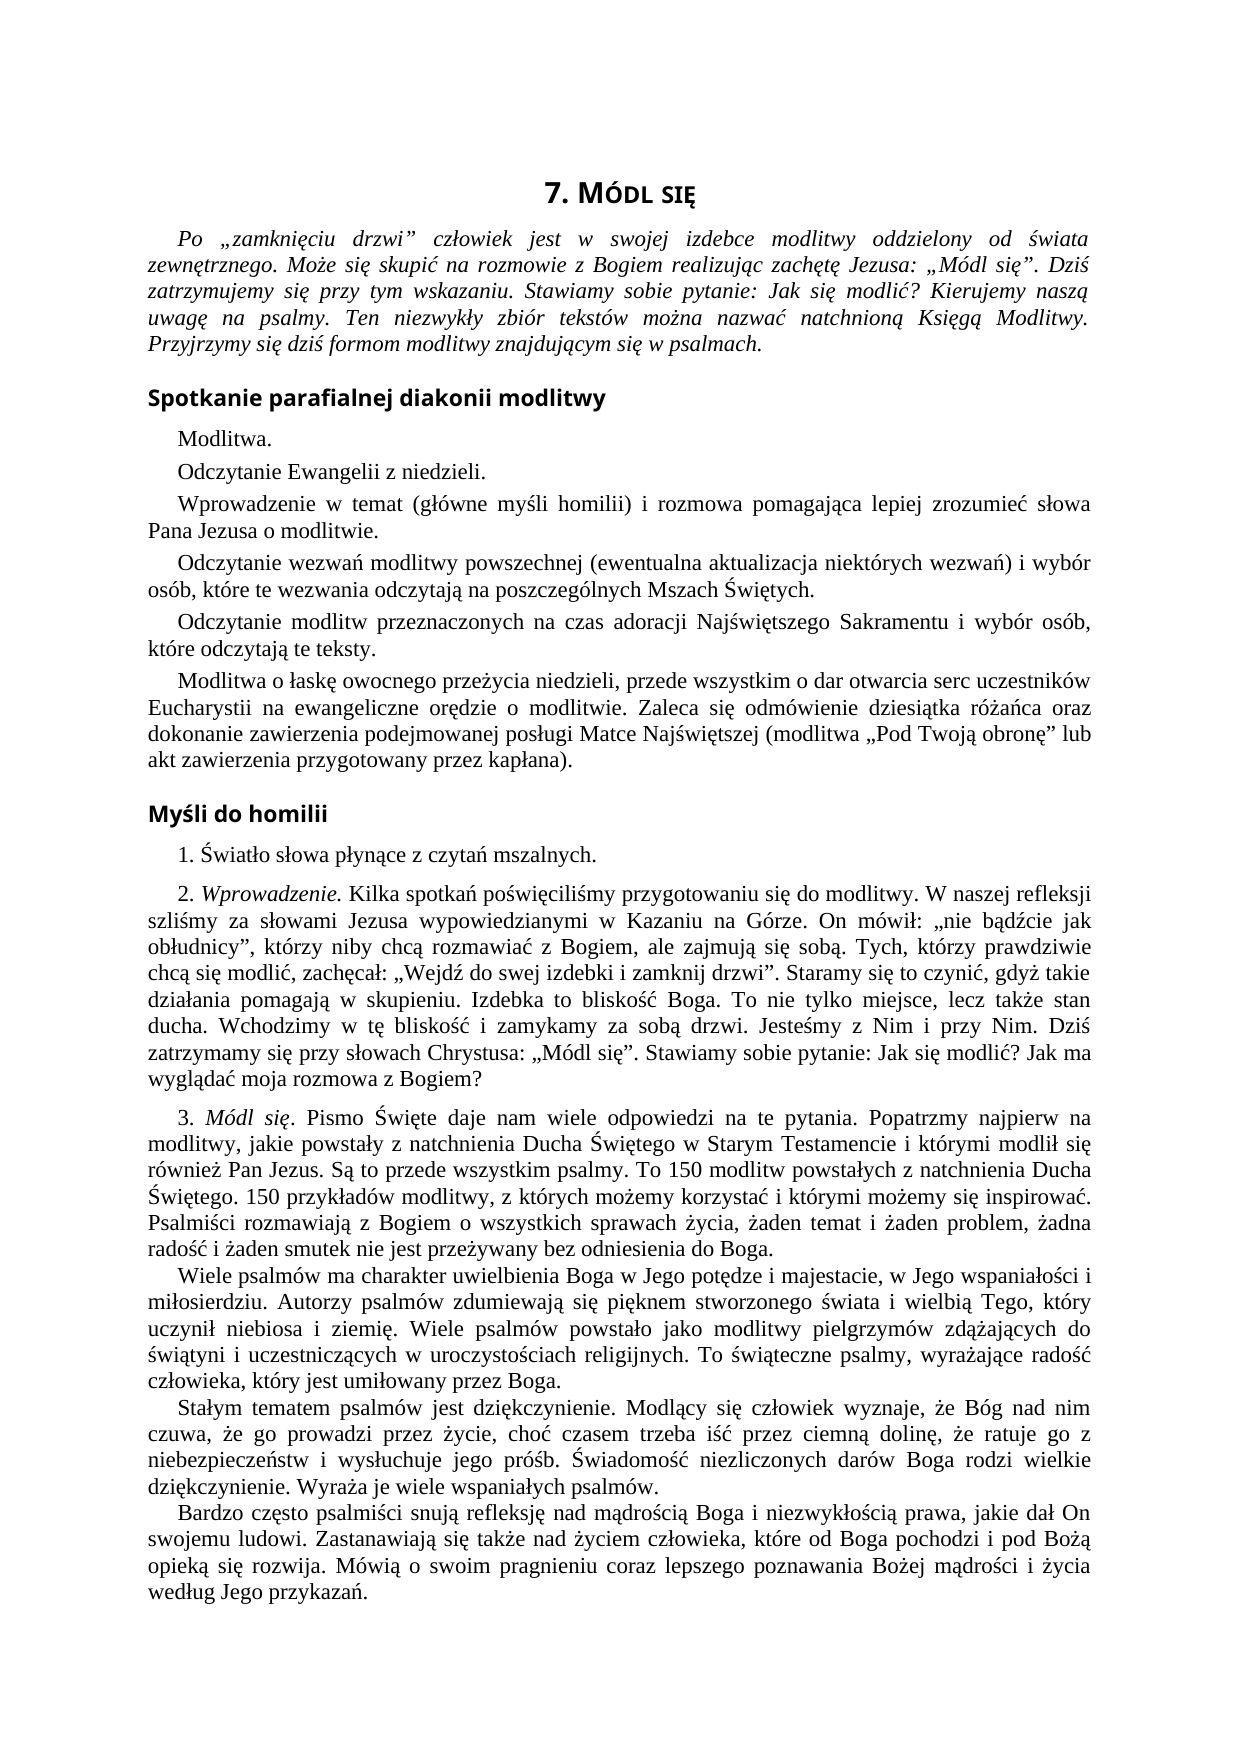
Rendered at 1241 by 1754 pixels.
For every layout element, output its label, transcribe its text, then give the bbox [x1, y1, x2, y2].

text Odczytanie Ewangelii z niedzieli. [148, 458, 1093, 484]
subtitle 7. Módl się [148, 173, 1093, 212]
text Odczytanie wezwań modlitwy powszechnej (ewentualna aktualizacja niektórych wezwań) i wybór osób, które te wezwania odczytają na poszczególnych Mszach Świętych. [148, 549, 1093, 602]
subtitle Spotkanie parafialnej diakonii modlitwy [148, 382, 1093, 413]
text Po „zamknięciu drzwi” człowiek jest w swojej izdebce modlitwy oddzielony od świata zewnętrznego. Może się skupić na rozmowie z Bogiem realizując zachętę Jezusa: „Módl się”. Dziś zatrzymujemy się przy tym wskazaniu. Stawiamy sobie pytanie: Jak się modlić? Kierujemy naszą uwagę na psalmy. Ten niezwykły zbiór tekstów można nazwać natchnioną Księgą Modlitwy. Przyjrzymy się dziś formom modlitwy znajdującym się w psalmach. [148, 225, 1093, 357]
text 1. Światło słowa płynące z czytań mszalnych. [148, 842, 1093, 868]
text Modlitwa. [148, 425, 1093, 452]
text Wiele psalmów ma charakter uwielbienia Boga w Jego potędze i majestacie, w Jego wspaniałości i miłosierdziu. Autorzy psalmów zdumiewają się pięknem stworzonego świata i wielbią Tego, który uczynił niebiosa i ziemię. Wiele psalmów powstało jako modlitwy pielgrzymów zdążających do świątyni i uczestniczących w uroczystościach religijnych. To świąteczne psalmy, wyrażające radość człowieka, który jest umiłowany przez Boga. [148, 1262, 1093, 1394]
text Wprowadzenie w temat (główne myśli homilii) i rozmowa pomagająca lepiej zrozumieć słowa Pana Jezusa o modlitwie. [148, 491, 1093, 543]
text Odczytanie modlitw przeznaczonych na czas adoracji Najświętszego Sakramentu i wybór osób, które odczytają te teksty. [148, 608, 1093, 661]
text Stałym tematem psalmów jest dziękczynienie. Modlący się człowiek wyznaje, że Bóg nad nim czuwa, że go prowadzi przez życie, choć czasem trzeba iść przez ciemną dolinę, że ratuje go z niebezpieczeństw i wysłuchuje jego próśb. Świadomość niezliczonych darów Boga rodzi wielkie dziękczynienie. Wyraża je wiele wspaniałych psalmów. [148, 1394, 1093, 1499]
text Modlitwa o łaskę owocnego przeżycia niedzieli, przede wszystkim o dar otwarcia serc uczestników Eucharystii na ewangeliczne orędzie o modlitwie. Zaleca się odmówienie dziesiątka różańca oraz dokonanie zawierzenia podejmowanej posługi Matce Najświętszej (modlitwa „Pod Twoją obronę” lub akt zawierzenia przygotowany przez kapłana). [148, 667, 1093, 773]
text Bardzo często psalmiści snują refleksję nad mądrością Boga i niezwykłością prawa, jakie dał On swojemu ludowi. Zastanawiają się także nad życiem człowieka, które od Boga pochodzi i pod Bożą opieką się rozwija. Mówią o swoim pragnieniu coraz lepszego poznawania Bożej mądrości i życia według Jego przykazań. [148, 1499, 1093, 1604]
text 3. Módl się. Pismo Święte daje nam wiele odpowiedzi na te pytania. Popatrzmy najpierw na modlitwy, jakie powstały z natchnienia Ducha Świętego w Starym Testamencie i którymi modlił się również Pan Jezus. Są to przede wszystkim psalmy. To 150 modlitw powstałych z natchnienia Ducha Świętego. 150 przykładów modlitwy, z których możemy korzystać i którymi możemy się inspirować. Psalmiści rozmawiają z Bogiem o wszystkich sprawach życia, żaden temat i żaden problem, żadna radość i żaden smutek nie jest przeżywany bez odniesienia do Boga. [148, 1104, 1093, 1262]
text 2. Wprowadzenie. Kilka spotkań poświęciliśmy przygotowaniu się do modlitwy. W naszej refleksji szliśmy za słowami Jezusa wypowiedzianymi w Kazaniu na Górze. On mówił: „nie bądźcie jak obłudnicy”, którzy niby chcą rozmawiać z Bogiem, ale zajmują się sobą. Tych, którzy prawdziwie chcą się modlić, zachęcał: „Wejdź do swej izdebki i zamknij drzwi”. Staramy się to czynić, gdyż takie działania pomagają w skupieniu. Izdebka to bliskość Boga. To nie tylko miejsce, lecz także stan ducha. Wchodzimy w tę bliskość i zamykamy za sobą drzwi. Jesteśmy z Nim i przy Nim. Dziś zatrzymamy się przy słowach Chrystusa: „Módl się”. Stawiamy sobie pytanie: Jak się modlić? Jak ma wyglądać moja rozmowa z Bogiem? [148, 880, 1093, 1091]
subtitle Myśli do homilii [148, 798, 1093, 829]
